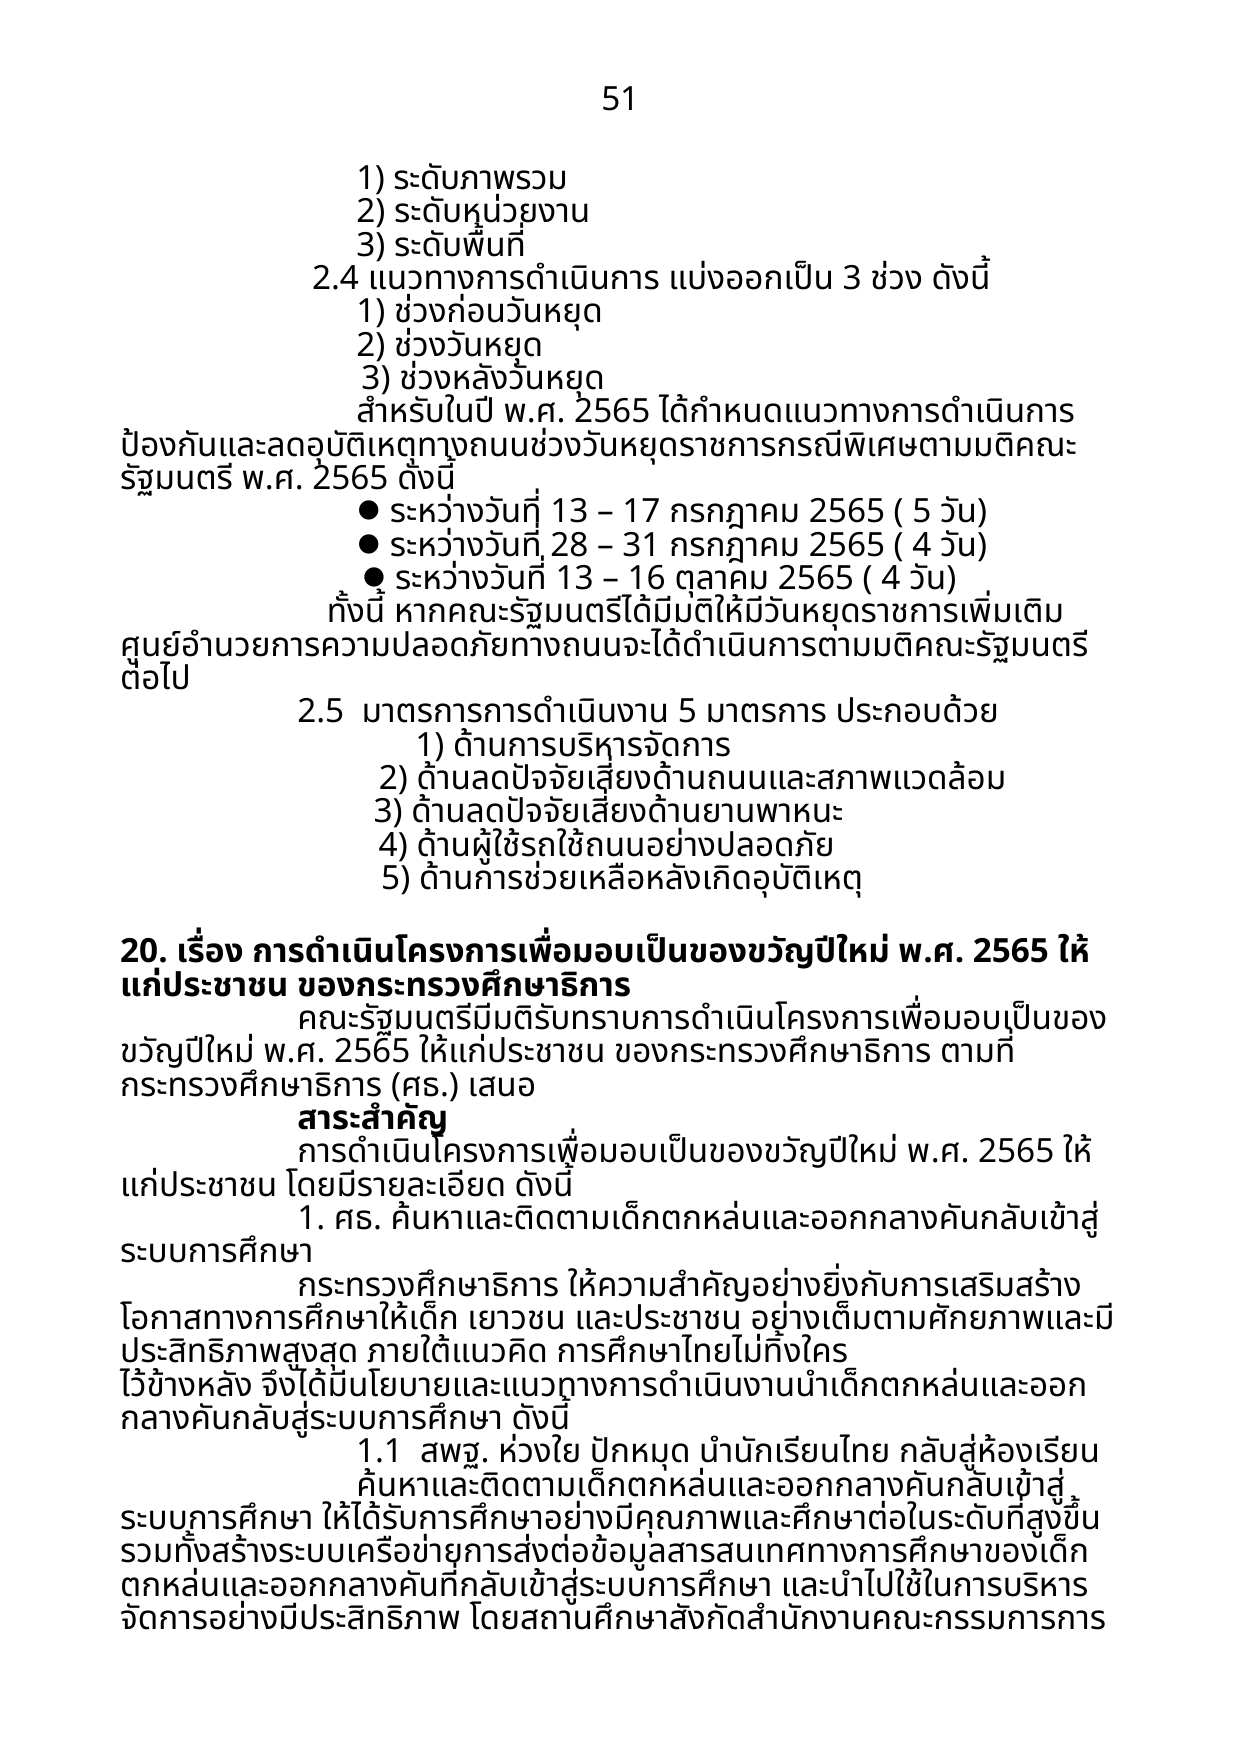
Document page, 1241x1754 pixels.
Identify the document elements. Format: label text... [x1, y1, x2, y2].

text 20. เรื่อง การดำเนินโครงการเพื่อมอบเป็นของขวัญปีใหม่ พ.ศ. 2565 ให้แก่ประชาชน ของกระทรวงศึกษาธิการ [120, 936, 1120, 1003]
text การดำเนินโครงการเพื่อมอบเป็นของขวัญปีใหม่ พ.ศ. 2565 ให้แก่ประชาชน โดยมีรายละเอียด ดังนี้ [120, 1136, 1120, 1203]
text 2.5 มาตรการการดำเนินงาน 5 มาตรการ ประกอบด้วย [120, 696, 1120, 729]
text 2) ด้านลดปัจจัยเสี่ยงด้านถนนและสภาพแวดล้อม [120, 763, 1120, 796]
text กระทรวงศึกษาธิการ ให้ความสำคัญอย่างยิ่งกับการเสริมสร้างโอกาสทางการศึกษาให้เด็ก เยาวชน และประชาชน อย่างเต็มตามศักยภาพและมีประสิทธิภาพสูงสุด ภายใต้แนวคิด การศึกษาไทยไม่ทิ้งใคร [120, 1269, 1120, 1369]
text 5) ด้านการช่วยเหลือหลังเกิดอุบัติเหตุ [120, 863, 1120, 896]
text 1. ศธ. ค้นหาและติดตามเด็กตกหล่นและออกกลางคันกลับเข้าสู่ระบบการศึกษา [120, 1203, 1120, 1269]
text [120, 1469, 1120, 1636]
text 2) ระดับหน่วยงาน [120, 196, 1120, 229]
text ระหว่างวันที่ 13 – 16 ตุลาคม 2565 ( 4 วัน) [120, 563, 1120, 596]
text 3) ด้านลดปัจจัยเสี่ยงด้านยานพาหนะ [120, 796, 1120, 829]
text 4) ด้านผู้ใช้รถใช้ถนนอย่างปลอดภัย [120, 829, 1120, 863]
text 1) ช่วงก่อนวันหยุด [120, 296, 1120, 329]
text สำหรับในปี พ.ศ. 2565 ได้กำหนดแนวทางการดำเนินการป้องกันและลดอุบัติเหตุทางถนนช่วงวันหยุดราชการกรณีพิเศษตามมติคณะรัฐมนตรี พ.ศ. 2565 ดังนี้ [120, 396, 1120, 496]
text 2) ช่วงวันหยุด [120, 329, 1120, 363]
text 2.4 แนวทางการดำเนินการ แบ่งออกเป็น 3 ช่วง ดังนี้ [120, 263, 1120, 296]
text 1) ด้านการบริหารจัดการ [120, 729, 1120, 763]
text สาระสำคัญ [120, 1103, 1120, 1136]
text ระหว่างวันที่ 13 – 17 กรกฎาคม 2565 ( 5 วัน) [120, 496, 1120, 529]
text 1) ระดับภาพรวม [120, 163, 1120, 196]
text ไว้ข้างหลัง จึงได้มีนโยบายและแนวทางการดำเนินงานนำเด็กตกหล่นและออกกลางคันกลับสู่ระบบการศึกษา ดังนี้ [120, 1369, 1120, 1436]
text ระหว่างวันที่ 28 – 31 กรกฎาคม 2565 ( 4 วัน) [120, 529, 1120, 563]
text คณะรัฐมนตรีมีมติรับทราบการดำเนินโครงการเพื่อมอบเป็นของขวัญปีใหม่ พ.ศ. 2565 ให้แก่ประชาชน ของกระทรวงศึกษาธิการ ตามที่กระทรวงศึกษาธิการ (ศธ.) เสนอ [120, 1003, 1120, 1103]
list สพฐ. ห่วงใย ปักหมุด นำนักเรียนไทย กลับสู่ห้องเรียน [356, 1436, 1120, 1469]
text 3) ระดับพื้นที่ [120, 229, 1120, 263]
text 3) ช่วงหลังวันหยุด [120, 363, 1120, 396]
text ทั้งนี้ หากคณะรัฐมนตรีได้มีมติให้มีวันหยุดราชการเพิ่มเติม ศูนย์อำนวยการความปลอดภัยทางถนนจะได้ดำเนินการตามมติคณะรัฐมนตรีต่อไป [120, 596, 1120, 696]
